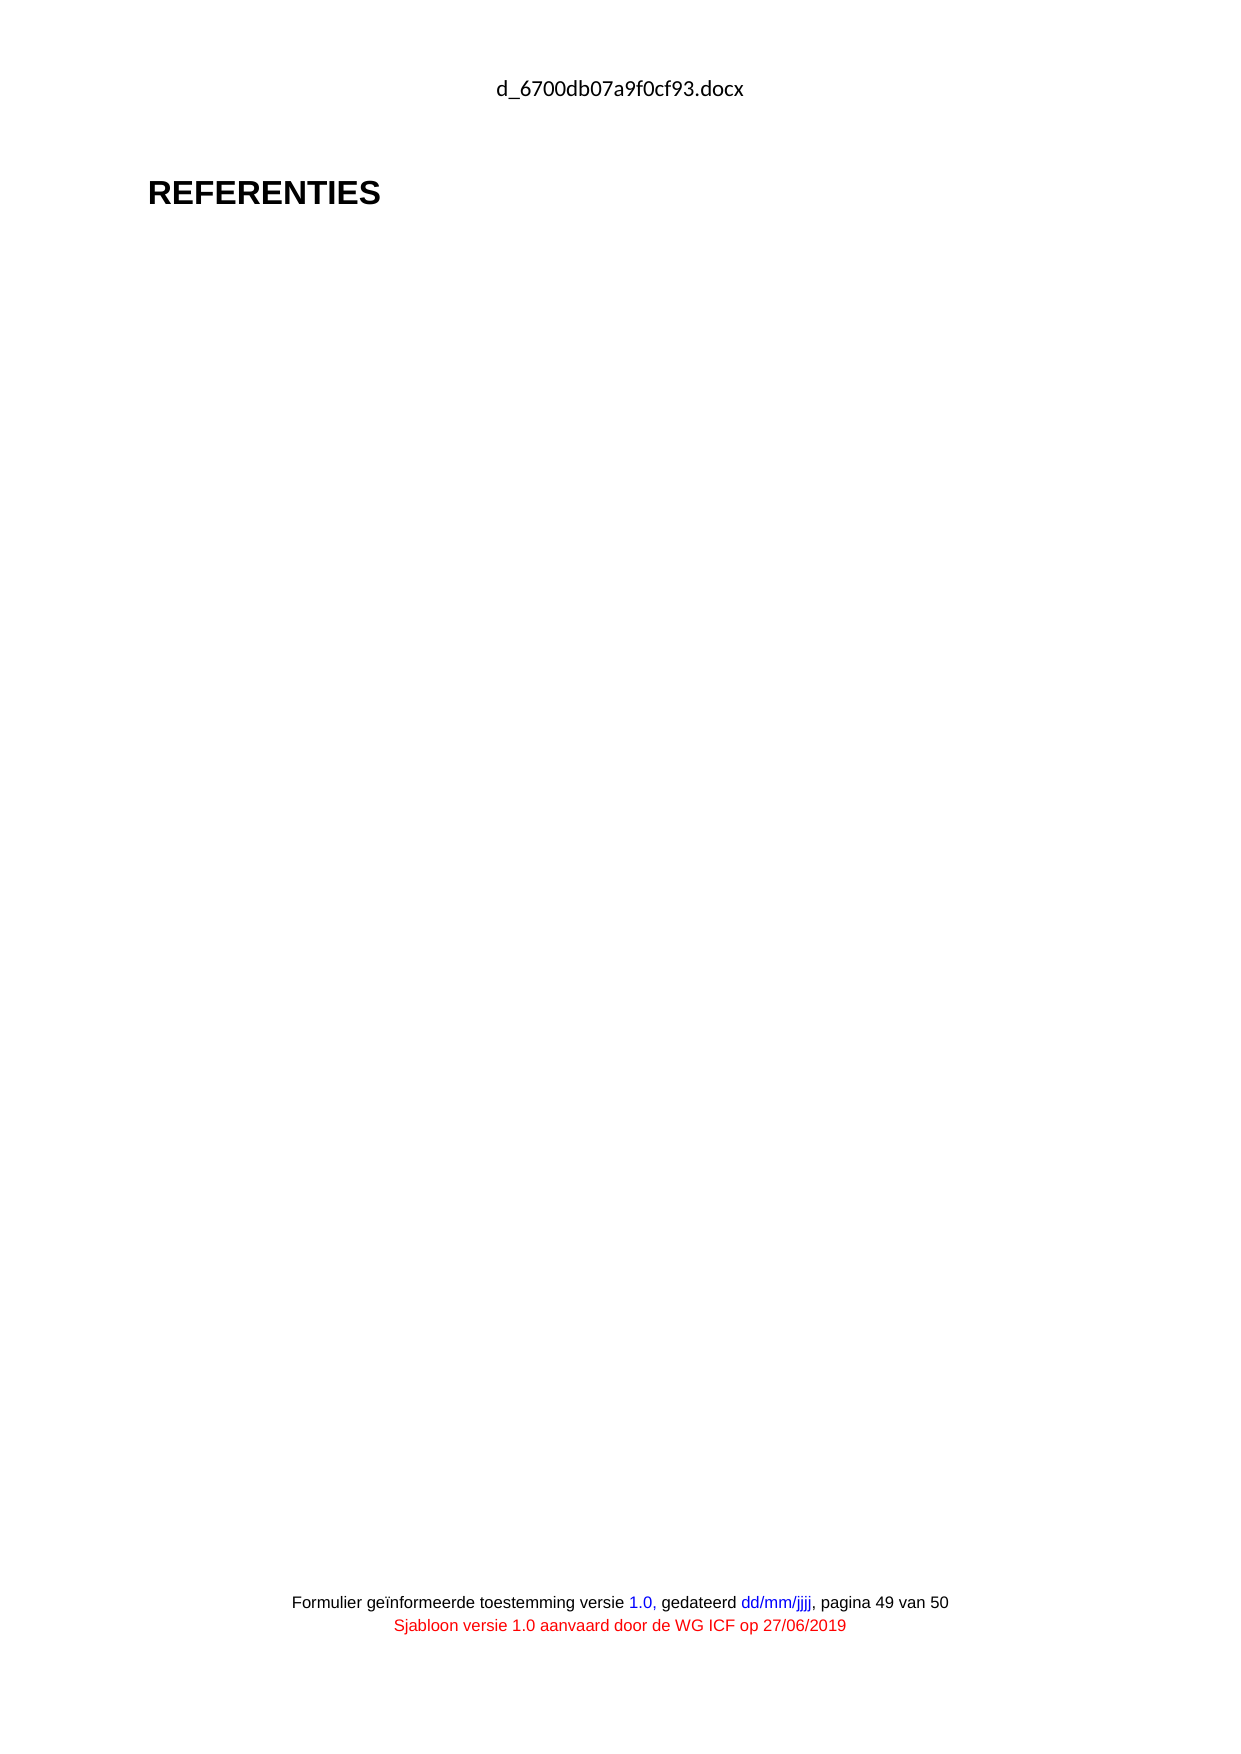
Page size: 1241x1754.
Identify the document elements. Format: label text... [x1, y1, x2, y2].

subtitle REFERENTIES [148, 173, 1092, 211]
